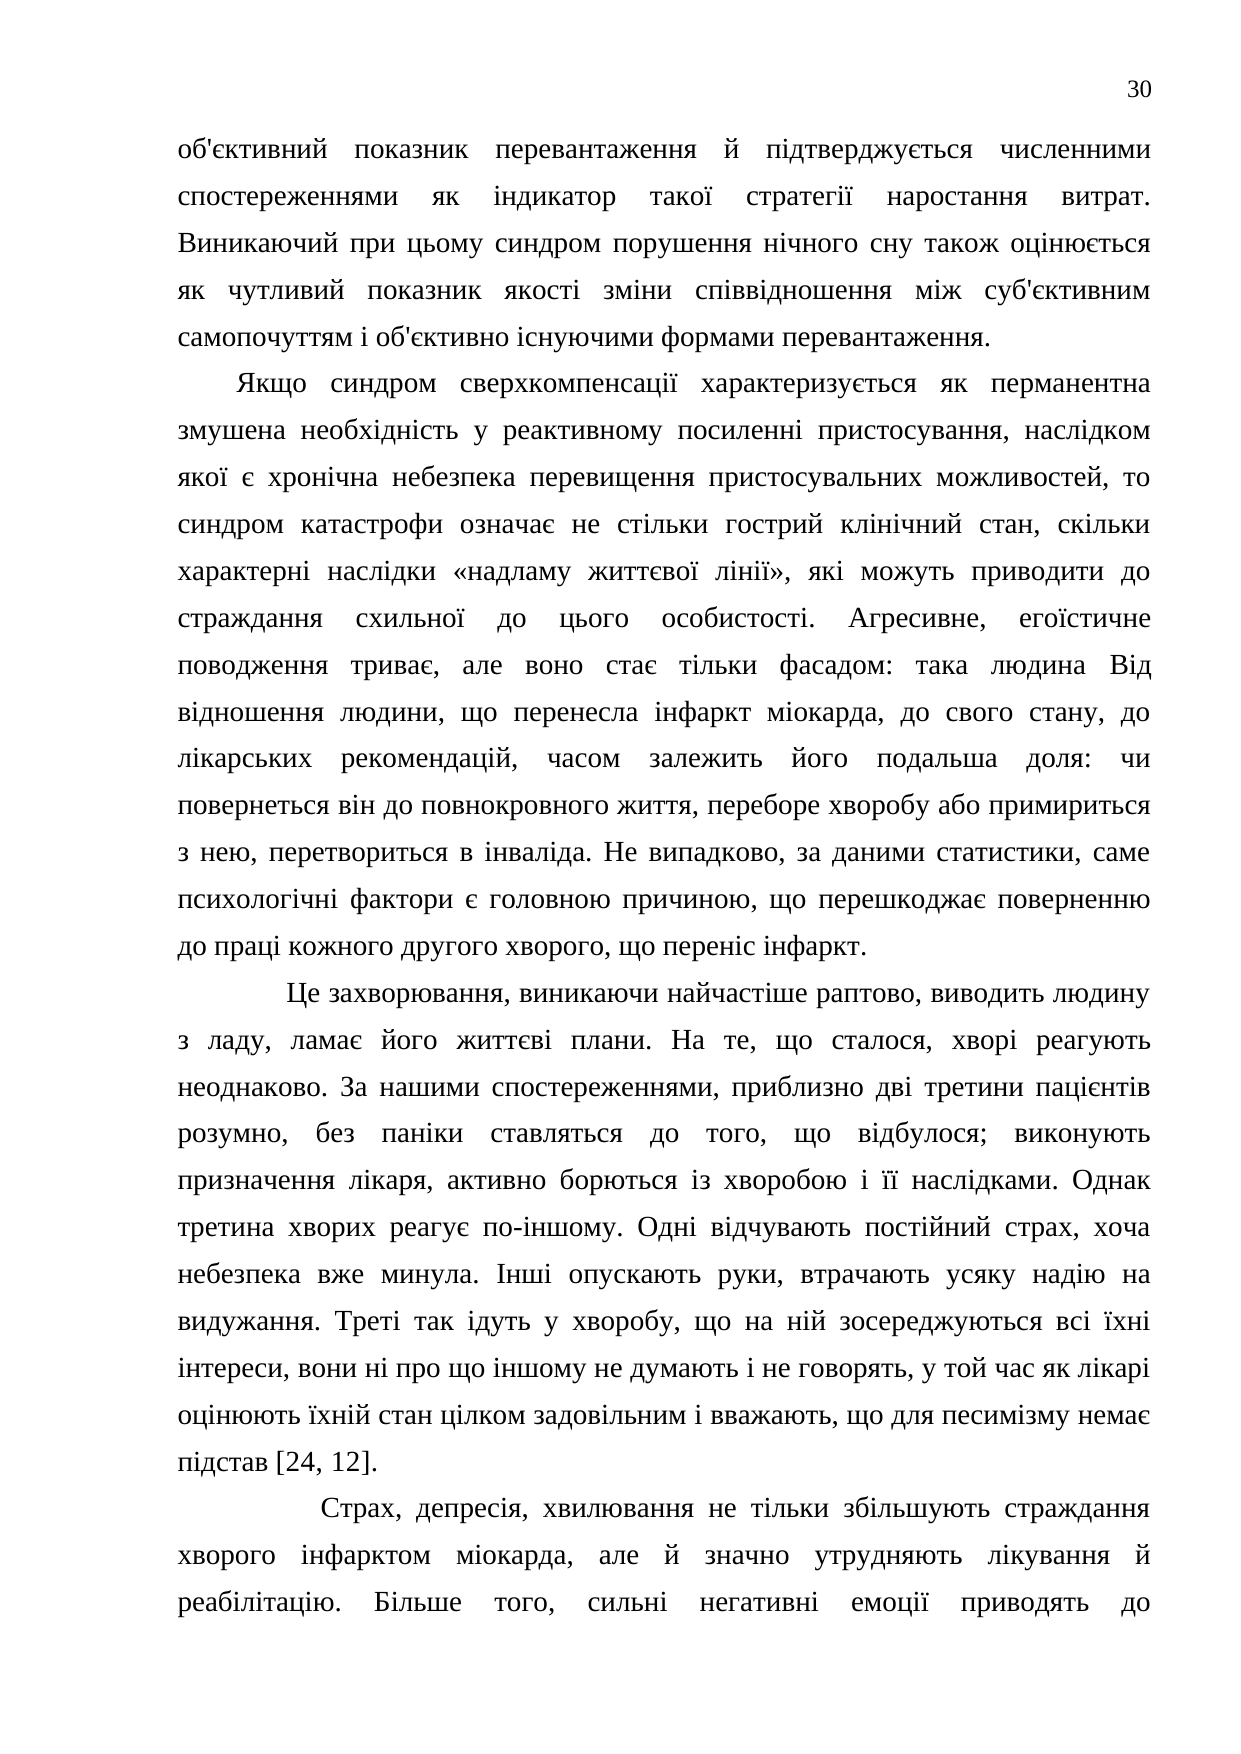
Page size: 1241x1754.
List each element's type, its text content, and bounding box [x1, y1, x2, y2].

text Це захворювання, виникаючи найчастіше раптово, виводить людину з ладу, ламає його життєві плани. На те, що сталося, хворі реагують неоднаково. За нашими спостереженнями, приблизно дві третини пацієнтів розумно, без паніки ставляться до того, що відбулося; виконують призначення лікаря, активно борються із хворобою і її наслідками. Однак третина хворих реагує по-іншому. Одні відчувають постійний страх, хоча небезпека вже минула. Інші опускають руки, втрачають усяку надію на видужання. Треті так ідуть у хворобу, що на ній зосереджуються всі їхні інтереси, вони ні про що іншому не думають і не говорять, у той час як лікарі оцінюють їхній стан цілком задовільним і вважають, що для песимізму немає підстав [24, 12]. [177, 975, 1152, 1477]
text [177, 1491, 1152, 1618]
text Якщо синдром сверхкомпенсації характеризується як перманентна змушена необхідність у реактивному посиленні пристосування, наслідком якої є хронічна небезпека перевищення пристосувальних можливостей, то синдром катастрофи означає не стільки гострий клінічний стан, скільки характерні наслідки «надламу життєвої лінії», які можуть приводити до страждання схильної до цього особистості. Агресивне, егоїстичне поводження триває, але воно стає тільки фасадом: така людина Від відношення людини, що перенесла інфаркт міокарда, до свого стану, до лікарських рекомендацій, часом залежить його подальша доля: чи повернеться він до повнокровного життя, переборе хворобу або примириться з нею, перетвориться в інваліда. Не випадково, за даними статистики, саме психологічні фактори є головною причиною, що перешкоджає поверненню до праці кожного другого хворого, що переніс інфаркт. [177, 366, 1152, 962]
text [177, 131, 1152, 352]
